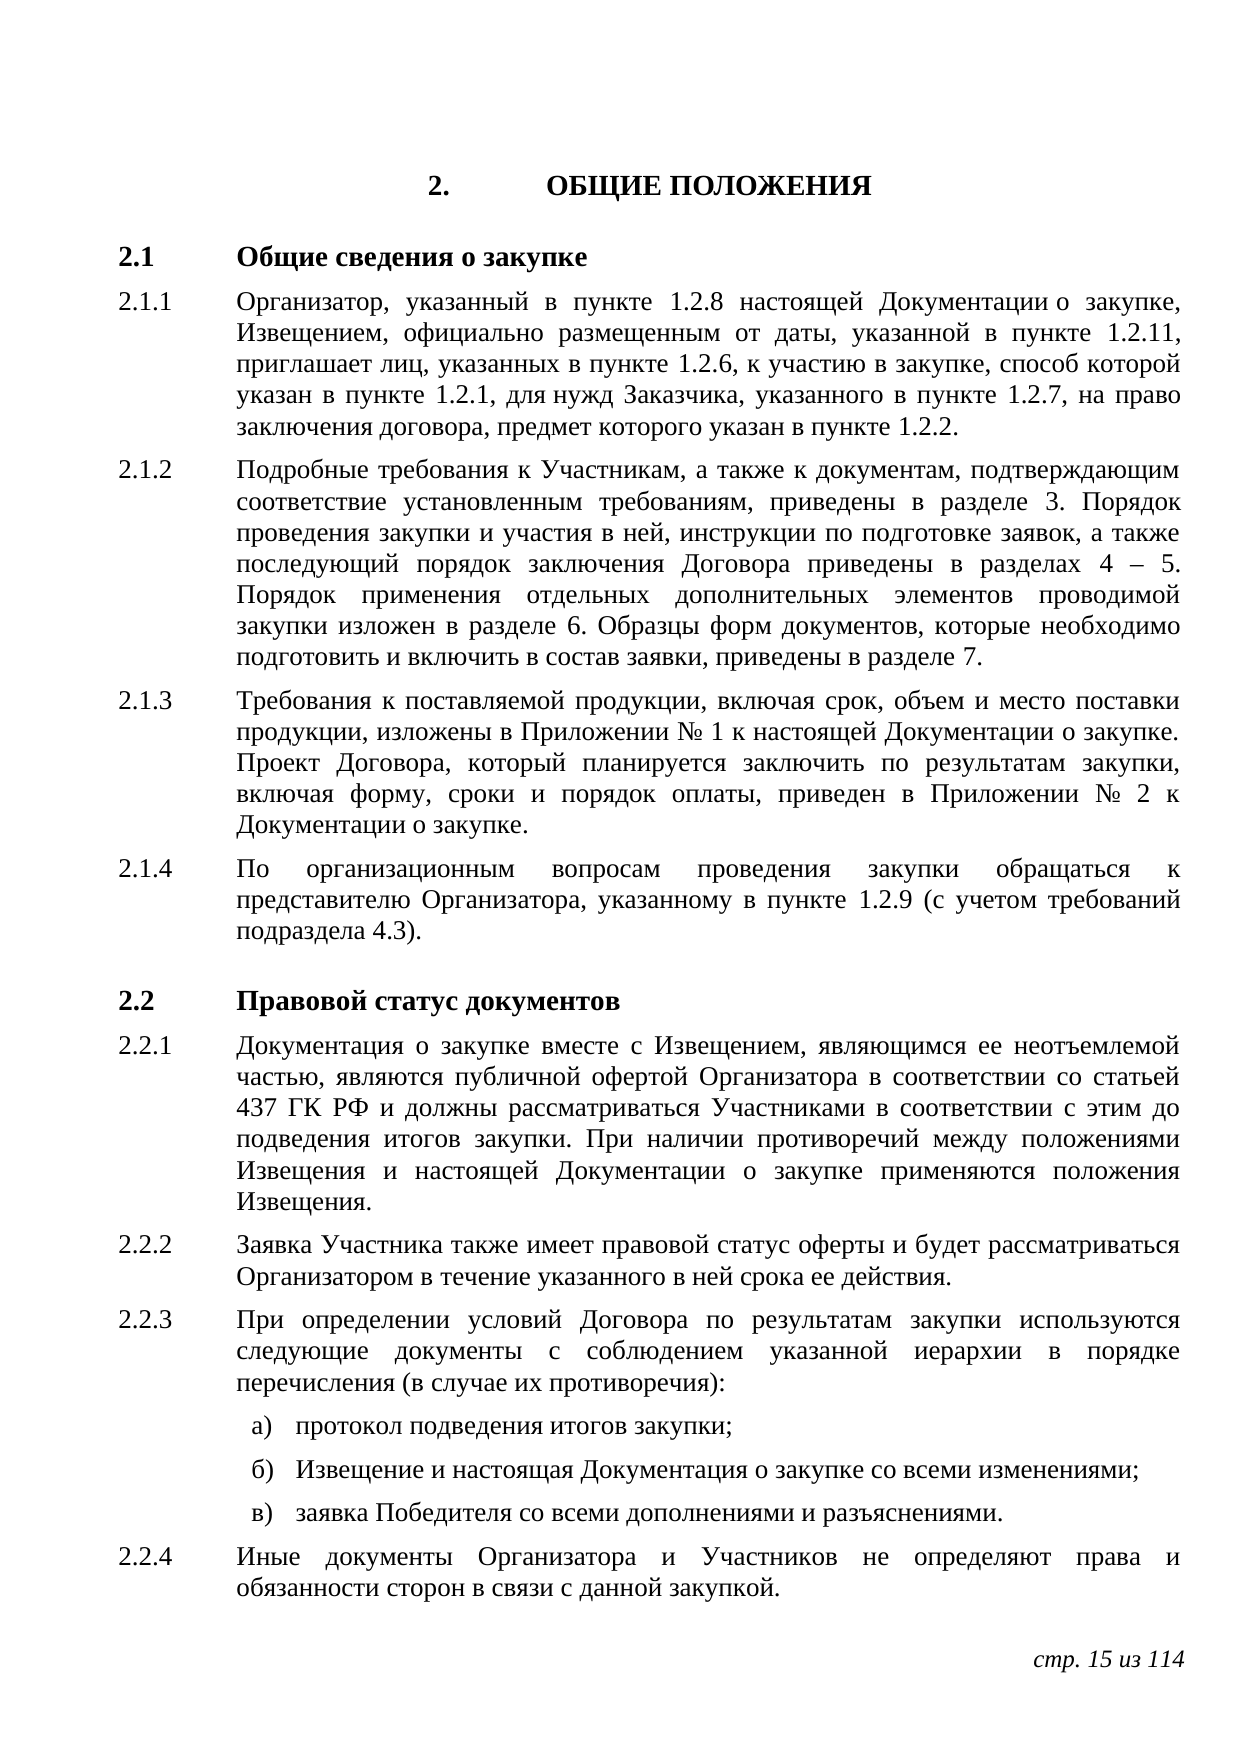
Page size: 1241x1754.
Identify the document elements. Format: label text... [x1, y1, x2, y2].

text Требования к поставляемой продукции, включая срок, объем и место поставки продукции, изложены в Приложении № 1 к настоящей Документации о закупке. Проект Договора, который планируется заключить по результатам закупки, включая форму, сроки и порядок оплаты, приведен в Приложении № 2 к Документации о закупке. [118, 684, 1181, 840]
list Иные документы Организатора и Участников не определяют права и обязанности сторон в связи с данной закупкой. [118, 1540, 1181, 1602]
text Организатор, указанный в пункте 1.2.8 настоящей Документации о закупке, Извещением, официально размещенным от даты, указанной в пункте 1.2.11, приглашает лиц, указанных в пункте 1.2.6, к участию в закупке, способ которой указан в пункте 1.2.1, для нужд Заказчика, указанного в пункте 1.2.7, на право заключения договора, предмет которого указан в пункте 1.2.2. [118, 285, 1181, 441]
text По организационным вопросам проведения закупки обращаться к представителю Организатора, указанному в пункте 1.2.9 (с учетом требований подраздела 4.3). [118, 852, 1181, 946]
subtitle Общие сведения о закупке [118, 239, 1181, 273]
subtitle ОБЩИЕ ПОЛОЖЕНИЯ [118, 168, 1181, 202]
list заявка Победителя со всеми дополнениями и разъяснениями. [251, 1497, 1181, 1528]
list Извещение и настоящая Документация о закупке со всеми изменениями; [251, 1453, 1181, 1484]
subtitle Правовой статус документов [118, 983, 1181, 1017]
list Заявка Участника также имеет правовой статус оферты и будет рассматриваться Организатором в течение указанного в ней срока ее действия. [118, 1228, 1181, 1291]
list При определении условий Договора по результатам закупки используются следующие документы с соблюдением указанной иерархии в порядке перечисления (в случае их противоречия): [118, 1303, 1181, 1397]
list протокол подведения итогов закупки; [251, 1409, 1181, 1440]
list Документация о закупке вместе с Извещением, являющимся ее неотъемлемой частью, являются публичной офертой Организатора в соответствии со статьей 437 ГК РФ и должны рассматриваться Участниками в соответствии с этим до подведения итогов закупки. При наличии противоречий между положениями Извещения и настоящей Документации о закупке применяются положения Извещения. [118, 1029, 1181, 1216]
text Подробные требования к Участникам, а также к документам, подтверждающим соответствие установленным требованиям, приведены в разделе 3. Порядок проведения закупки и участия в ней, инструкции по подготовке заявок, а также последующий порядок заключения Договора приведены в разделах 4 – 5. Порядок применения отдельных дополнительных элементов проводимой закупки изложен в разделе 6. Образцы форм документов, которые необходимо подготовить и включить в состав заявки, приведены в разделе 7. [118, 453, 1181, 671]
